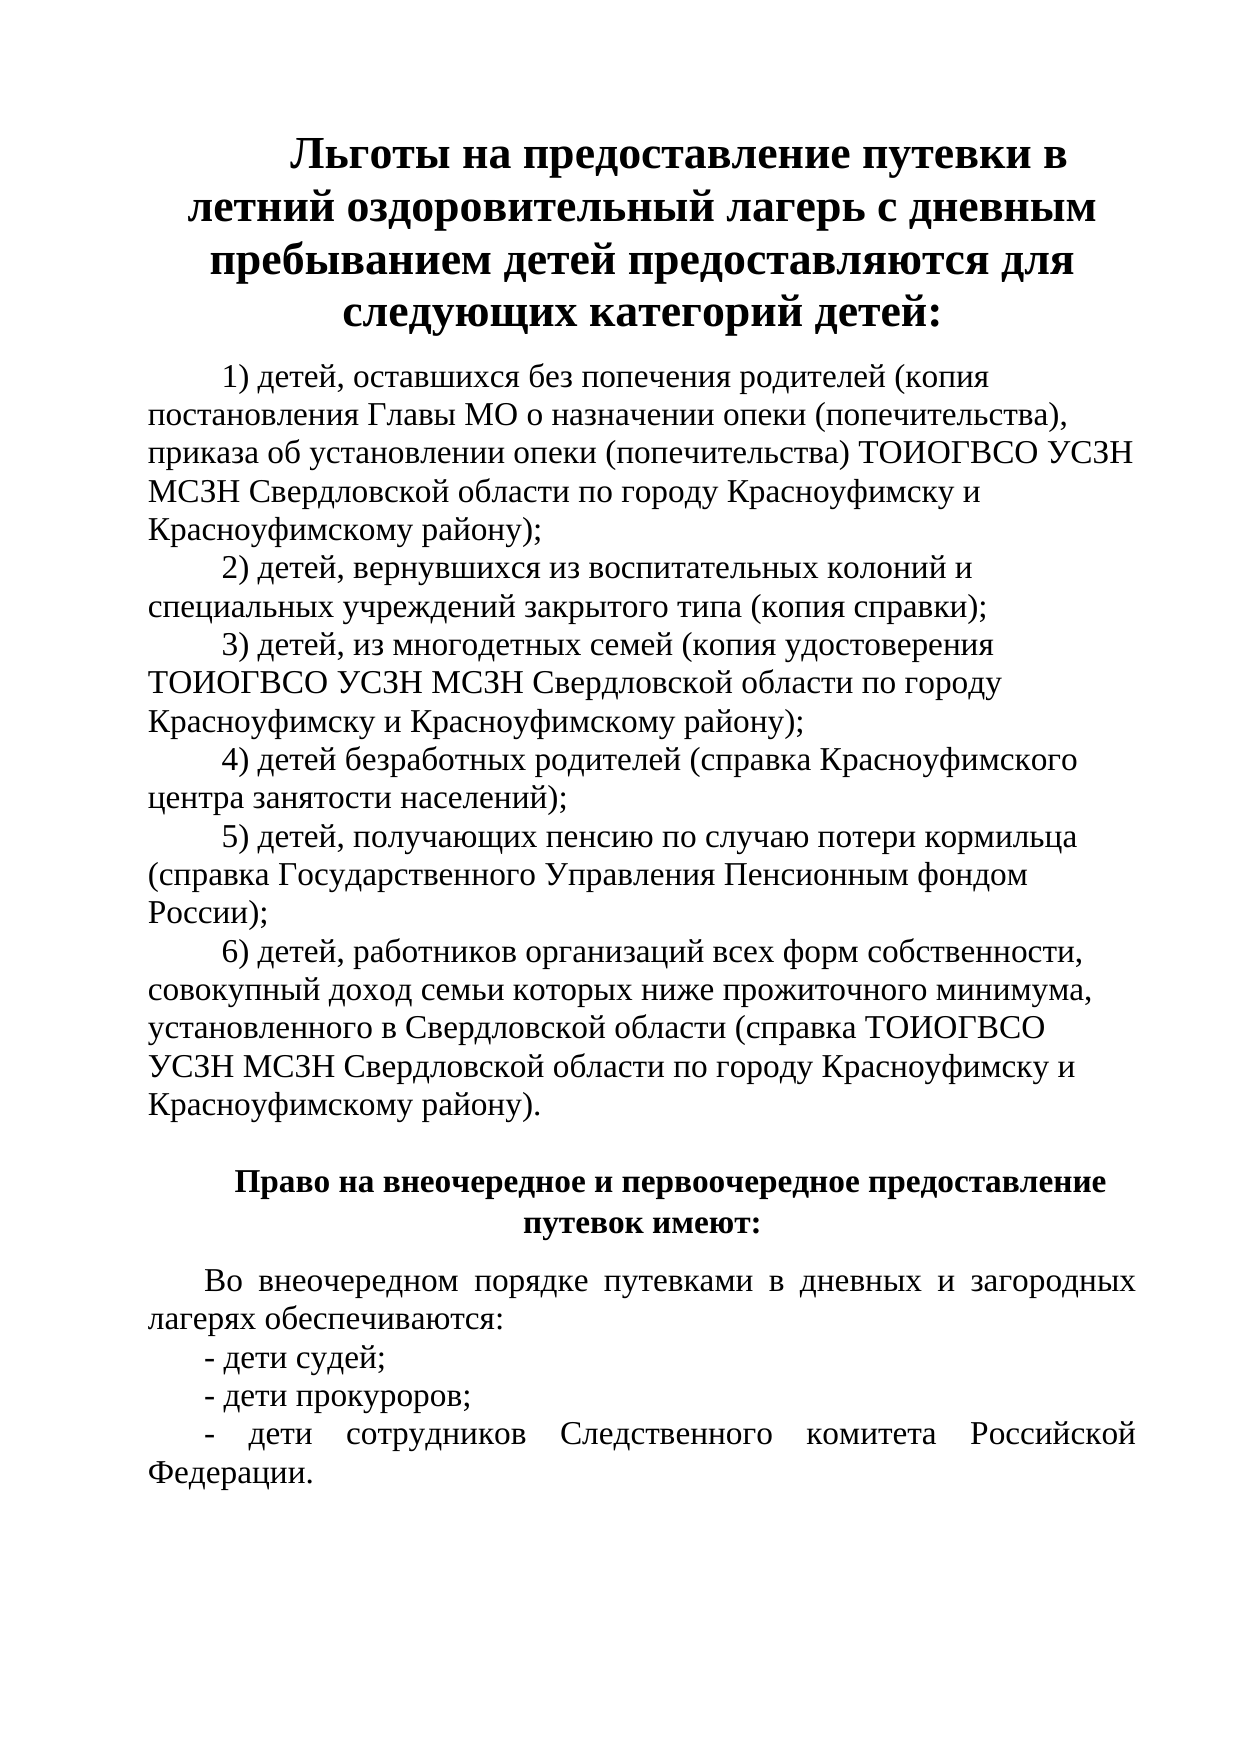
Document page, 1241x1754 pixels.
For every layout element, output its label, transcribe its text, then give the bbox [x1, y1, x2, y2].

text 3) детей, из многодетных семей (копия удостоверения ТОИОГВСО УСЗН МСЗН Свердловской области по городу Красноуфимску и Красноуфимскому району); [148, 624, 1137, 739]
text Во внеочередном порядке путевками в дневных и загородных лагерях обеспечиваются: [148, 1260, 1137, 1337]
text - дети сотрудников Следственного комитета Российской Федерации. [148, 1414, 1137, 1490]
text 6) детей, работников организаций всех форм собственности, совокупный доход семьи которых ниже прожиточного минимума, установленного в Свердловской области (справка ТОИОГВСО УСЗН МСЗН Свердловской области по городу Красноуфимску и Красноуфимскому району). [148, 931, 1137, 1123]
text 4) детей безработных родителей (справка Красноуфимского центра занятости населений); [148, 739, 1137, 816]
text 5) детей, получающих пенсию по случаю потери кормильца (справка Государственного Управления Пенсионным фондом России); [148, 816, 1137, 931]
text Право на внеочередное и первоочередное предоставление путевок имеют: [148, 1161, 1137, 1241]
text 2) детей, вернувшихся из воспитательных колоний и специальных учреждений закрытого типа (копия справки); [148, 548, 1137, 624]
text Льготы на предоставление путевки в летний оздоровительный лагерь с дневным пребыванием детей предоставляются для следующих категорий детей: [148, 126, 1137, 337]
text - дети судей; [148, 1337, 1137, 1375]
text - дети прокуроров; [148, 1375, 1137, 1414]
text 1) детей, оставшихся без попечения родителей (копия постановления Главы МО о назначении опеки (попечительства), приказа об установлении опеки (попечительства) ТОИОГВСО УСЗН МСЗН Свердловской области по городу Красноуфимску и Красноуфимскому району); [148, 356, 1137, 548]
